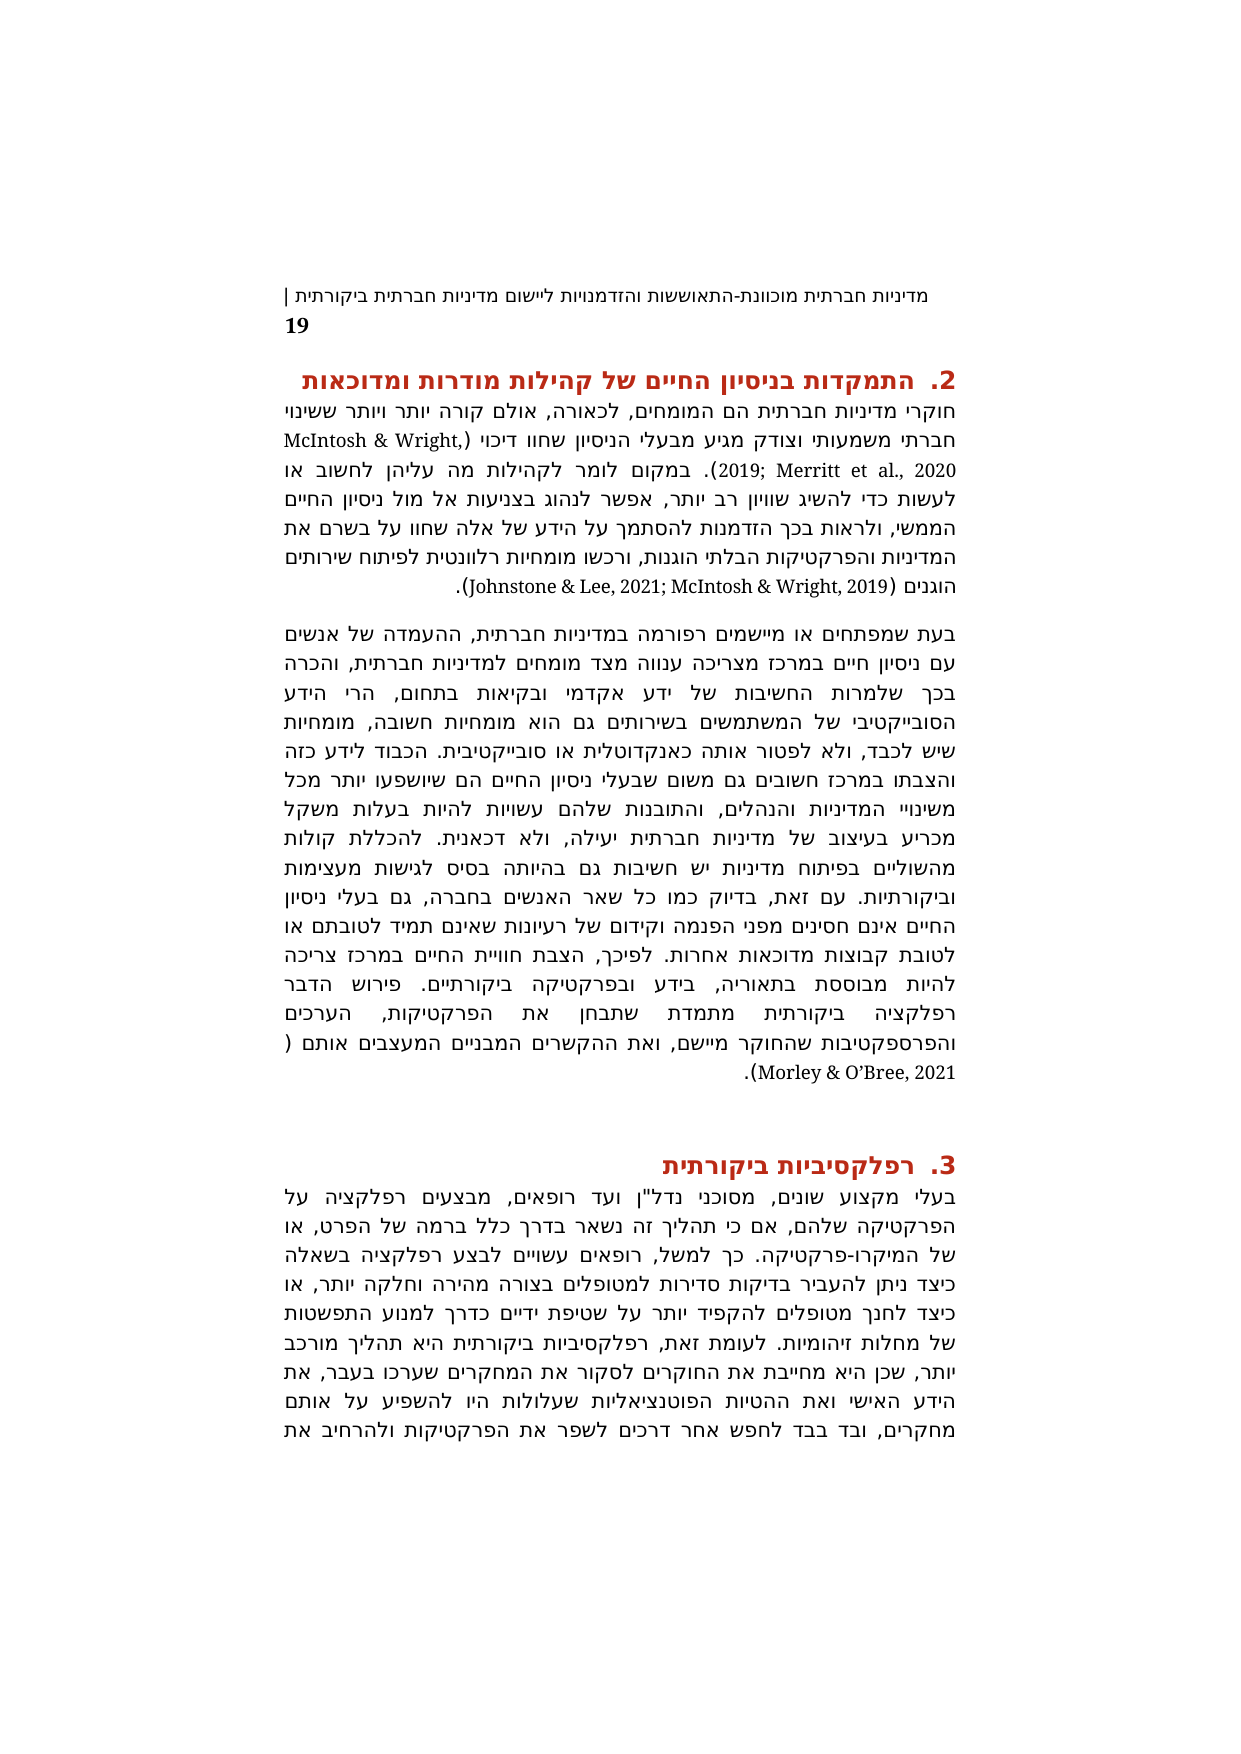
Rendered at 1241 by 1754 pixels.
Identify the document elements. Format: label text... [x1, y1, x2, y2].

text בעת שמפתחים או מיישמים רפורמה במדיניות חברתית, ההעמדה של אנשים עם ניסיון חיים במרכז מצריכה ענווה מצד מומחים למדיניות חברתית, והכרה בכך שלמרות החשיבות של ידע אקדמי ובקיאות בתחום, הרי הידע הסובייקטיבי של המשתמשים בשירותים גם הוא מומחיות חשובה, מומחיות שיש לכבד, ולא לפטור אותה כאנקדוטלית או סובייקטיבית. הכבוד לידע כזה והצבתו במרכז חשובים גם משום שבעלי ניסיון החיים הם שיושפעו יותר מכל משינויי המדיניות והנהלים, והתובנות שלהם עשויות להיות בעלות משקל מכריע בעיצוב של מדיניות חברתית יעילה, ולא דכאנית. להכללת קולות מהשוליים בפיתוח מדיניות יש חשיבות גם בהיותה בסיס לגישות מעצימות וביקורתיות. עם זאת, בדיוק כמו כל שאר האנשים בחברה, גם בעלי ניסיון החיים אינם חסינים מפני הפנמה וקידום של רעיונות שאינם תמיד לטובתם או לטובת קבוצות מדוכאות אחרות. לפיכך, הצבת חוויית החיים במרכז צריכה להיות מבוססת בתאוריה, בידע ובפרקטיקה ביקורתיים. פירוש הדבר רפלקציה ביקורתית מתמדת שתבחן את הפרקטיקות, הערכים והפרספקטיבות שהחוקר מיישם, ואת ההקשרים המבניים המעצבים אותם (Morley & O’Bree, 2021). [283, 618, 957, 1085]
text 2. התמקדות בניסיון החיים של קהילות מודרות ומדוכאות [283, 366, 957, 395]
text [283, 1181, 957, 1443]
text 3. רפלקסיביות ביקורתית [283, 1152, 957, 1181]
text חוקרי מדיניות חברתית הם המומחים, לכאורה, אולם קורה יותר ויותר ששינוי חברתי משמעותי וצודק מגיע מבעלי הניסיון שחוו דיכוי (McIntosh & Wright, 2019; Merritt et al., 2020). במקום לומר לקהילות מה עליהן לחשוב או לעשות כדי להשיג שוויון רב יותר, אפשר לנהוג בצניעות אל מול ניסיון החיים הממשי, ולראות בכך הזדמנות להסתמך על הידע של אלה שחוו על בשרם את המדיניות והפרקטיקות הבלתי הוגנות, ורכשו מומחיות רלוונטית לפיתוח שירותים הוגנים (Johnstone & Lee, 2021; McIntosh & Wright, 2019). [283, 395, 957, 599]
